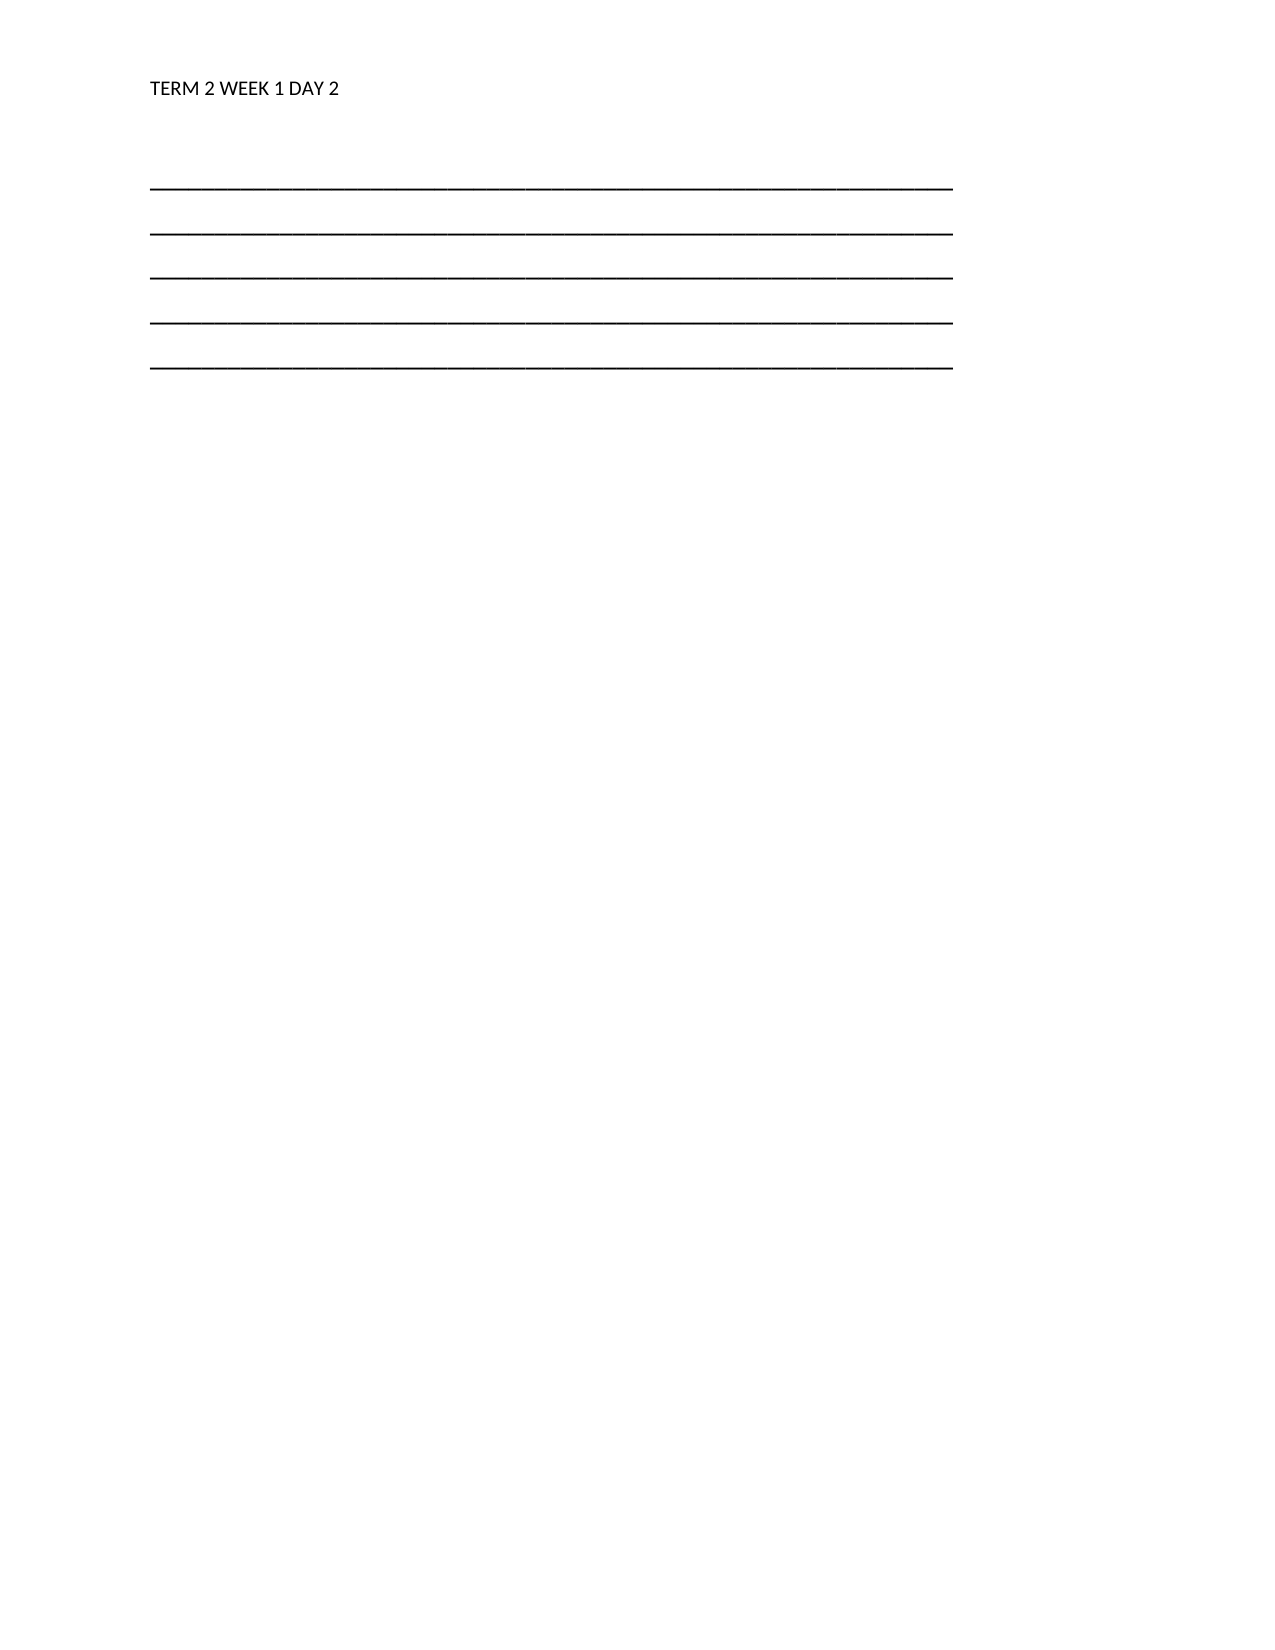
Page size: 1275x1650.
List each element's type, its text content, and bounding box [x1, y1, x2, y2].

text ______________________________________________________________ [150, 334, 1125, 374]
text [150, 200, 1125, 240]
text ______________________________________________________________ [150, 290, 1125, 329]
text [150, 155, 1125, 195]
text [150, 245, 1125, 284]
